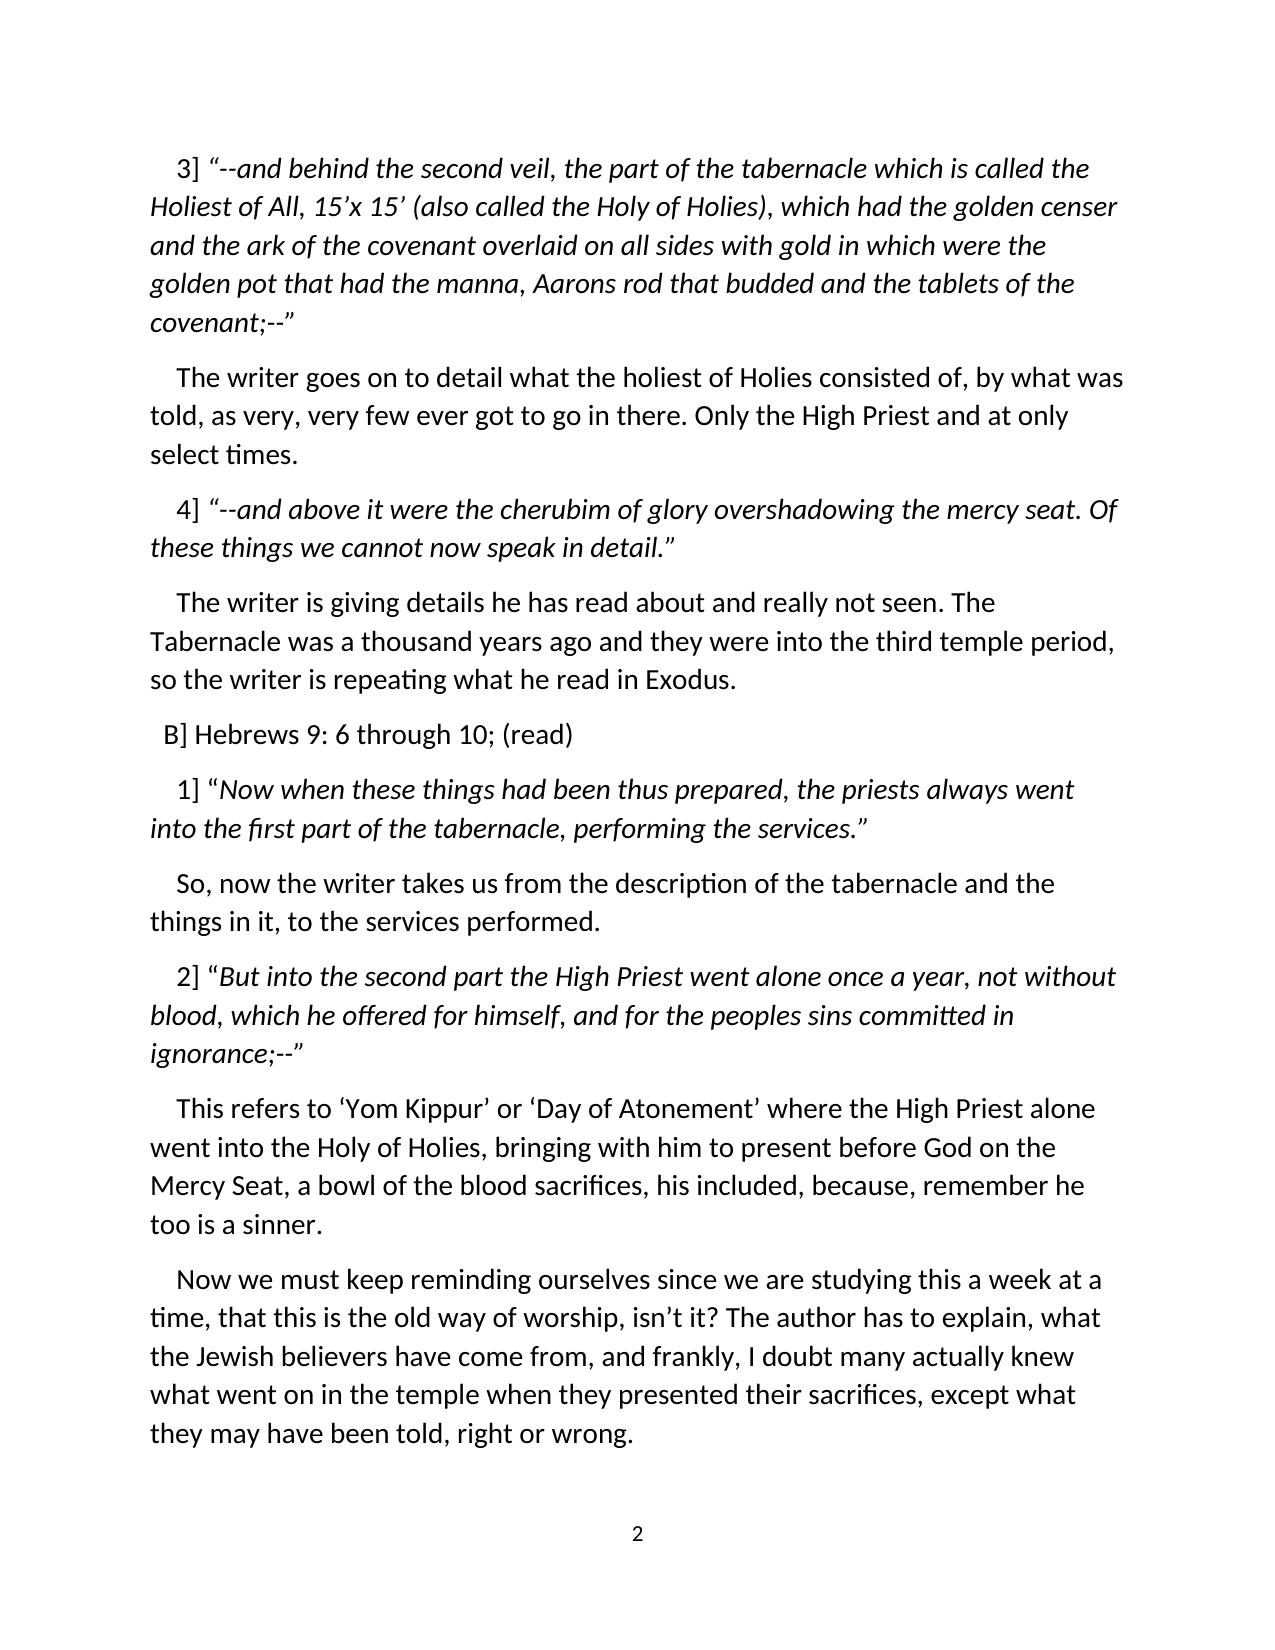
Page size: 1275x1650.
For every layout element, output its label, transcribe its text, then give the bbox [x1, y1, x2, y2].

text 3] “--and behind the second veil, the part of the tabernacle which is called the Holiest of All, 15’x 15’ (also called the Holy of Holies), which had the golden censer and the ark of the covenant overlaid on all sides with gold in which were the golden pot that had the manna, Aarons rod that budded and the tablets of the covenant;--” [150, 150, 1125, 339]
text The writer goes on to detail what the holiest of Holies consisted of, by what was told, as very, very few ever got to go in there. Only the High Priest and at only select times. [150, 359, 1125, 471]
text Now we must keep reminding ourselves since we are studying this a week at a time, that this is the old way of worship, isn’t it? The author has to explain, what the Jewish believers have come from, and frankly, I doubt many actually knew what went on in the temple when they presented their sacrifices, except what they may have been told, right or wrong. [150, 1261, 1125, 1450]
text 1] “Now when these things had been thus prepared, the priests always went into the first part of the tabernacle, performing the services.” [150, 771, 1125, 846]
text 2] “But into the second part the High Priest went alone once a year, not without blood, which he offered for himself, and for the peoples sins committed in ignorance;--” [150, 958, 1125, 1071]
text B] Hebrews 9: 6 through 10; (read) [150, 716, 1125, 752]
text 4] “--and above it were the cherubim of glory overshadowing the mercy seat. Of these things we cannot now speak in detail.” [150, 491, 1125, 565]
text So, now the writer takes us from the description of the tabernacle and the things in it, to the services performed. [150, 865, 1125, 939]
text The writer is giving details he has read about and really not seen. The Tabernacle was a thousand years ago and they were into the third temple period, so the writer is repeating what he read in Exodus. [150, 584, 1125, 697]
text This refers to ‘Yom Kippur’ or ‘Day of Atonement’ where the High Priest alone went into the Holy of Holies, bringing with him to present before God on the Mercy Seat, a bowl of the blood sacrifices, his included, because, remember he too is a sinner. [150, 1091, 1125, 1241]
